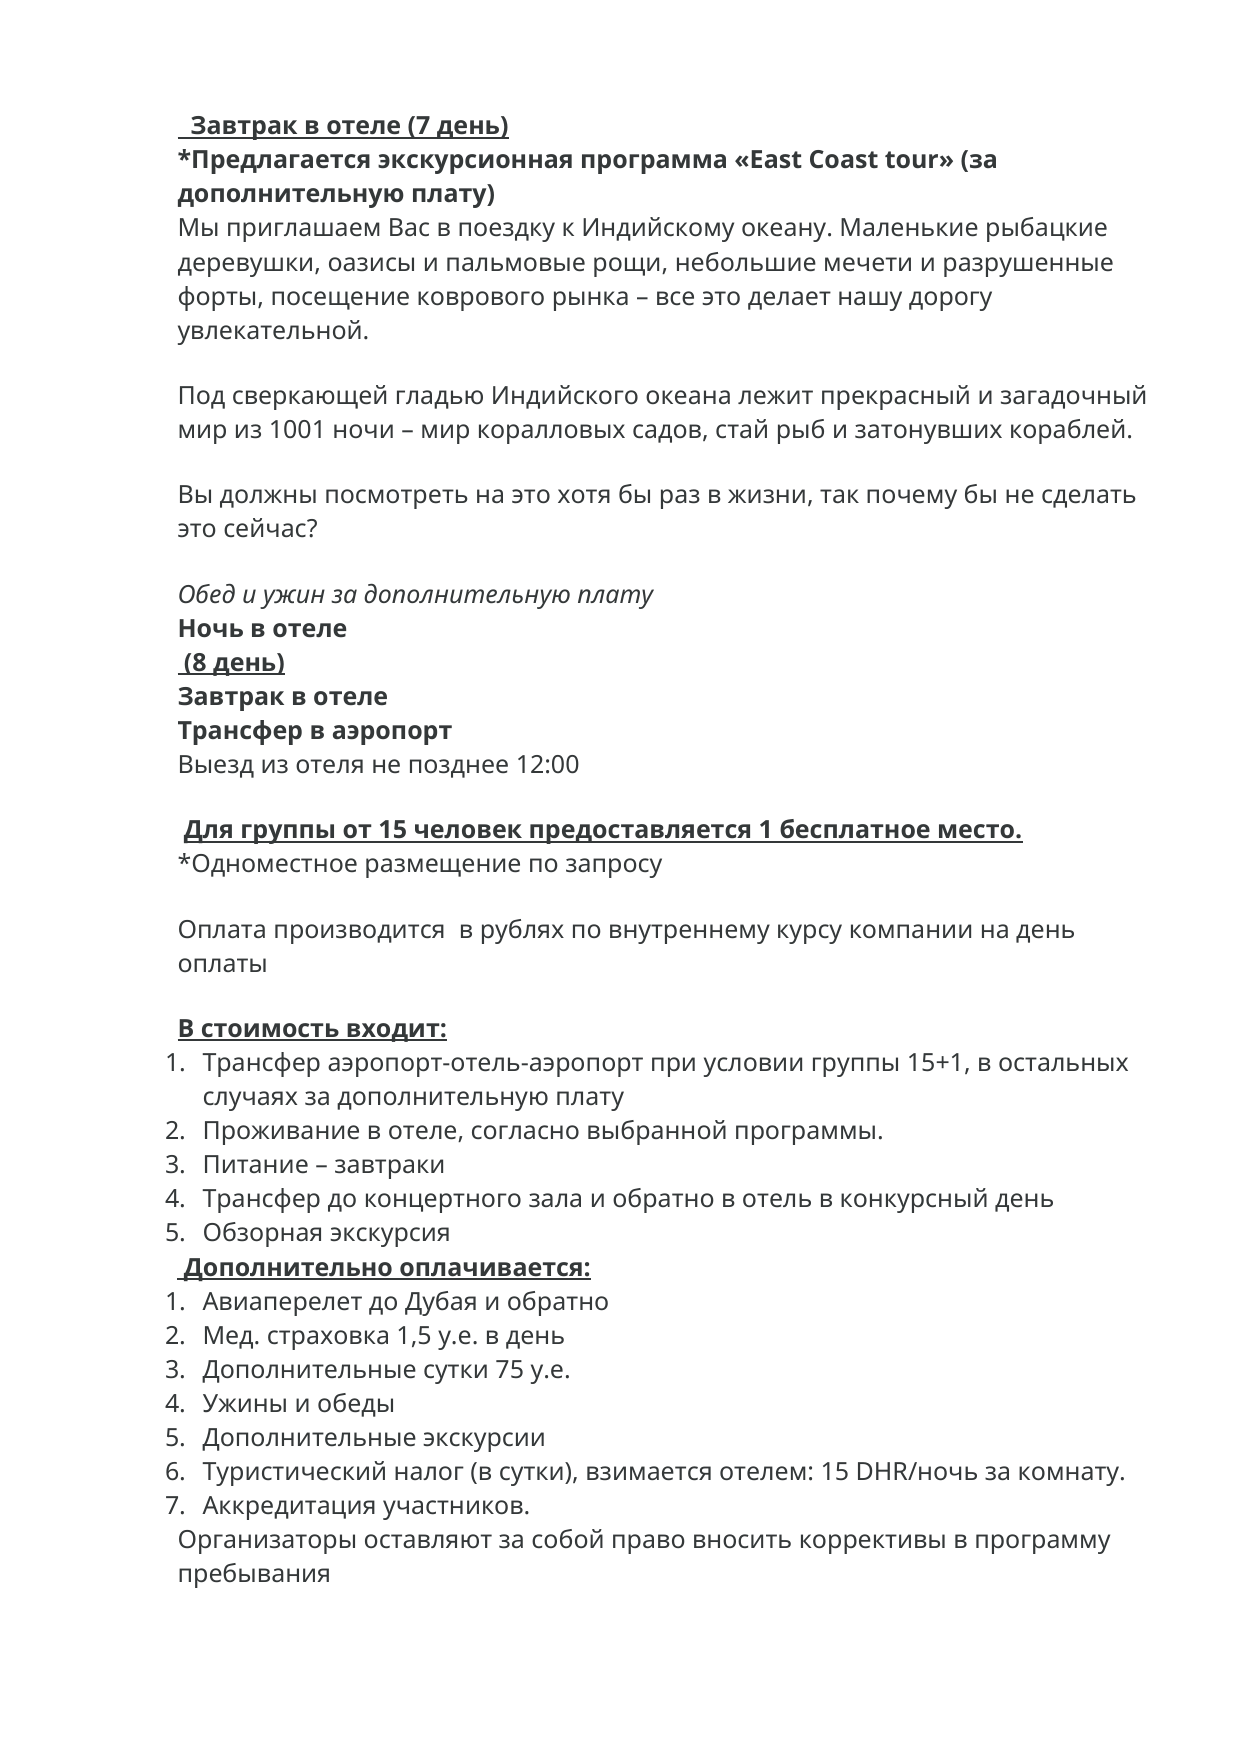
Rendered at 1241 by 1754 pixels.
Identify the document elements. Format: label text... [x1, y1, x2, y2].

text Организаторы оставляют за собой право вносить коррективы в программу пребывания [177, 1522, 1152, 1590]
text Обед и ужин за дополнительную плату [177, 576, 1152, 610]
text Для группы от 15 человек предоставляется 1 бесплатное место. [177, 812, 1152, 846]
text Трансфер в аэропорт [177, 713, 1152, 747]
list Проживание в отеле, согласно выбранной программы. [165, 1113, 1152, 1147]
list Дополнительные экскурсии [165, 1419, 1152, 1453]
list Мед. страховка 1,5 у.е. в день [165, 1317, 1152, 1351]
list Дополнительные сутки 75 y.e. [165, 1351, 1152, 1385]
list Трансфер до концертного зала и обратно в отель в конкурсный день [165, 1181, 1152, 1215]
text *Предлагается экскурсионная программа «East Coast tour» (за дополнительную плату) [177, 142, 1152, 210]
text Вы должны посмотреть на это хотя бы раз в жизни, так почему бы не сделать это сейчас? [177, 477, 1152, 545]
text Дополнительно оплачивается: [177, 1249, 1152, 1283]
list Ужины и обеды [165, 1385, 1152, 1419]
text Ночь в отеле [177, 610, 1152, 644]
text Под сверкающей гладью Индийского океана лежит прекрасный и загадочный мир из 1001 ночи – мир коралловых садов, стай рыб и затонувших кораблей. [177, 378, 1152, 446]
list Туристический налог (в сутки), взимается отелем: 15 DHR/ночь за комнату. [165, 1453, 1152, 1488]
text Мы приглашаем Вас в поездку к Индийскому океану. Маленькие рыбацкие деревушки, оазисы и пальмовые рощи, небольшие мечети и разрушенные форты, посещение коврового рынка – все это делает нашу дорогу увлекательной. [177, 210, 1152, 346]
list Авиаперелет до Дубая и обратно [165, 1283, 1152, 1317]
list Трансфер аэропорт-отель-аэропорт при условии группы 15+1, в остальных случаях за дополнительную плату [165, 1045, 1152, 1113]
text Оплата производится в рублях по внутреннему курсу компании на день оплаты [177, 911, 1152, 979]
text Выезд из отеля не позднее 12:00 [177, 747, 1152, 781]
text Завтрак в отеле [177, 678, 1152, 713]
text *Одноместное размещение по запросу [177, 846, 1152, 880]
list Питание – завтраки [165, 1147, 1152, 1181]
list Обзорная экскурсия [165, 1215, 1152, 1249]
text (8 день) [177, 644, 1152, 678]
text Завтрак в отеле (7 день) [177, 108, 1152, 142]
text В стоимость входит: [177, 1011, 1152, 1045]
list Аккредитация участников. [165, 1488, 1152, 1522]
